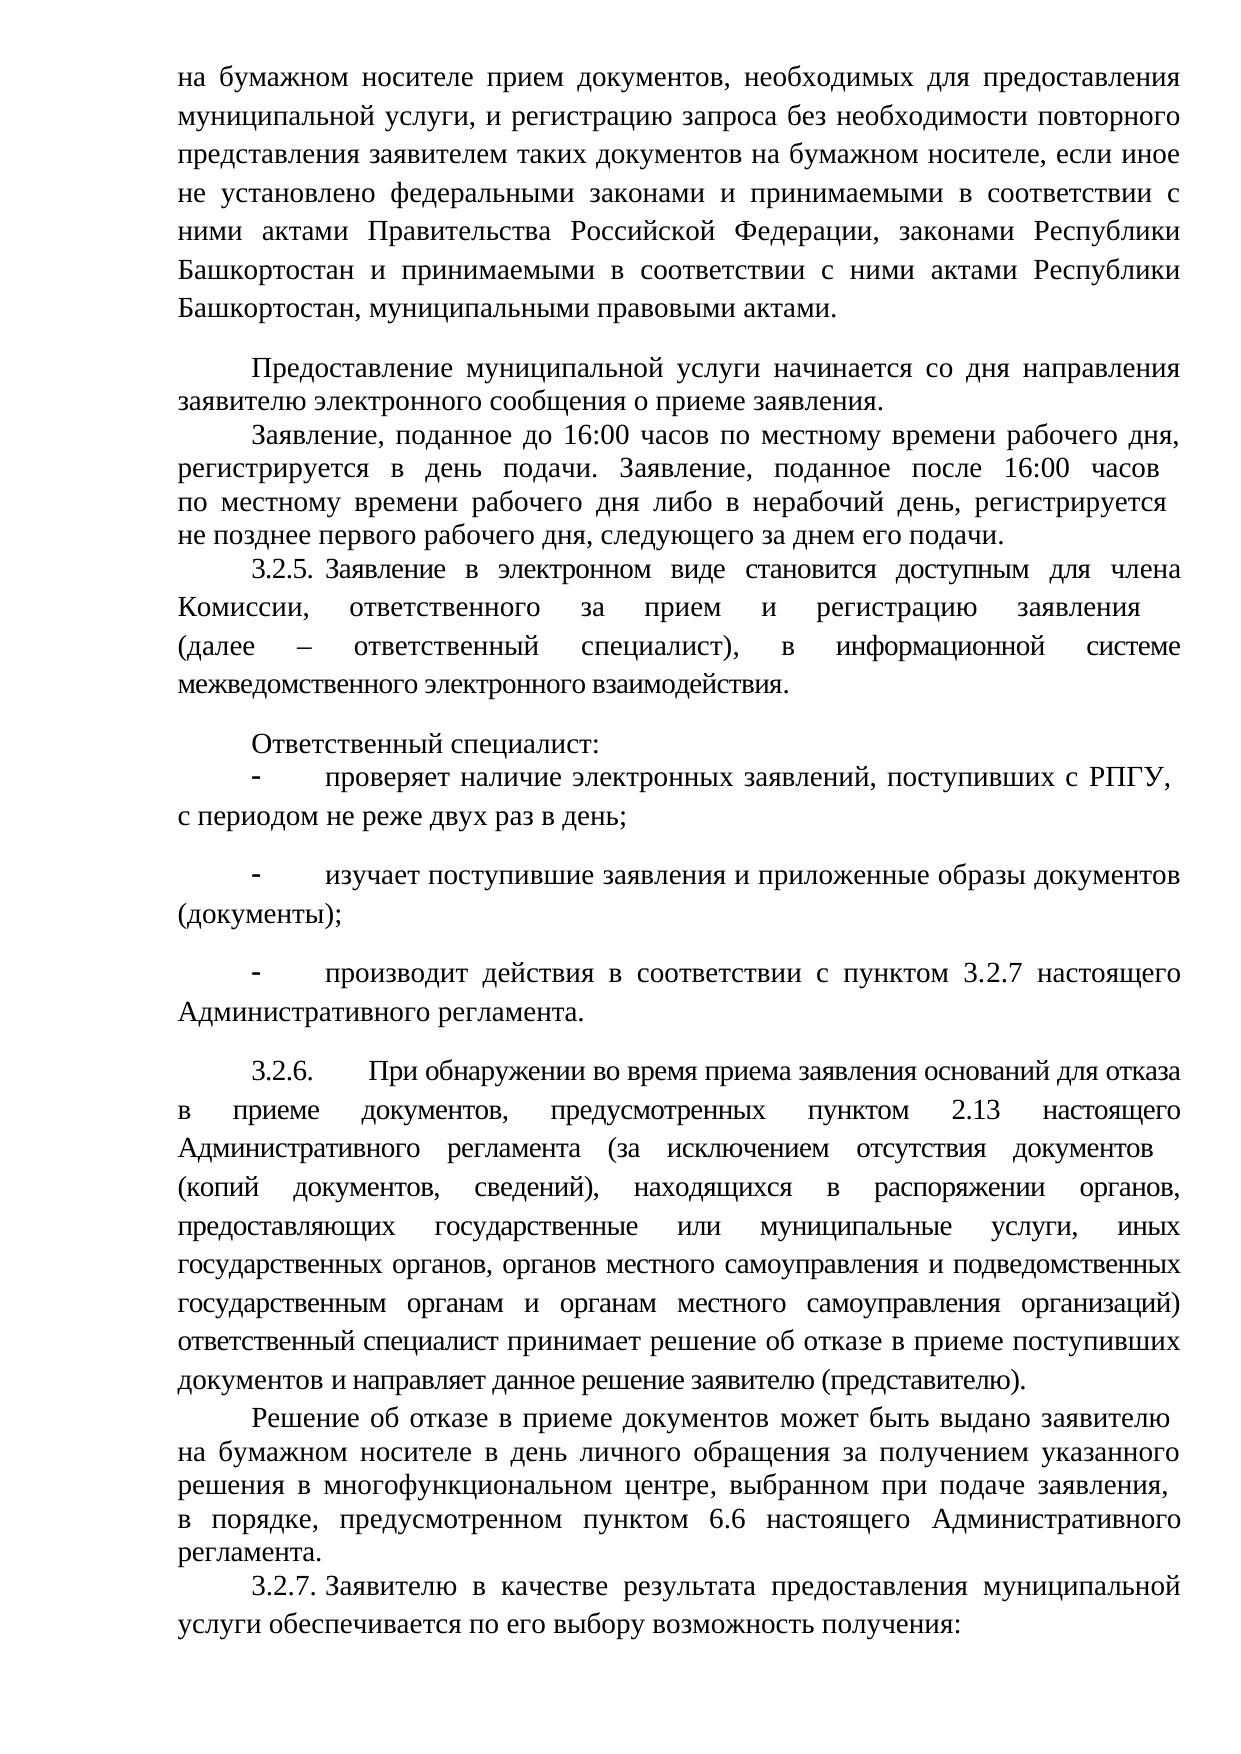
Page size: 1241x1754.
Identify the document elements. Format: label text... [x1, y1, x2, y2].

list производит действия в соответствии с пунктом 3.2.7 настоящего Административного регламента. [177, 956, 1181, 1028]
list При обнаружении во время приема заявления оснований для отказа в приеме документов, предусмотренных пунктом 2.13 настоящего Административного регламента (за исключением отсутствия документов (копий документов, сведений), находящихся в распоряжении органов, предоставляющих государственные или муниципальные услуги, иных государственных органов, органов местного самоуправления и подведомственных государственным органам и органам местного самоуправления организаций) ответственный специалист принимает решение об отказе в приеме поступивших документов и направляет данное решение заявителю (представителю). [177, 1053, 1181, 1395]
list проверяет наличие электронных заявлений, поступивших с РПГУ, с периодом не реже двух раз в день; [177, 759, 1181, 832]
list Заявителю в качестве результата предоставления муниципальной услуги обеспечивается по его выбору возможность получения: [177, 1568, 1181, 1640]
text Ответственный специалист: [177, 726, 1181, 759]
text Решение об отказе в приеме документов может быть выдано заявителю на бумажном носителе в день личного обращения за получением указанного решения в многофункциональном центре, выбранном при подаче заявления, в порядке, предусмотренном пунктом 6.6 настоящего Административного регламента. [177, 1400, 1181, 1568]
list Заявление в электронном виде становится доступным для члена Комиссии, ответственного за прием и регистрацию заявления (далее – ответственный специалист), в информационной системе межведомственного электронного взаимодействия. [177, 551, 1181, 700]
text Заявление, поданное до 16:00 часов по местному времени рабочего дня, регистрируется в день подачи. Заявление, поданное после 16:00 часов по местному времени рабочего дня либо в нерабочий день, регистрируется не позднее первого рабочего дня, следующего за днем его подачи. [177, 417, 1181, 551]
list изучает поступившие заявления и приложенные образы документов (документы); [177, 857, 1181, 930]
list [177, 59, 1181, 324]
text Предоставление муниципальной услуги начинается со дня направления заявителю электронного сообщения о приеме заявления. [177, 350, 1181, 417]
